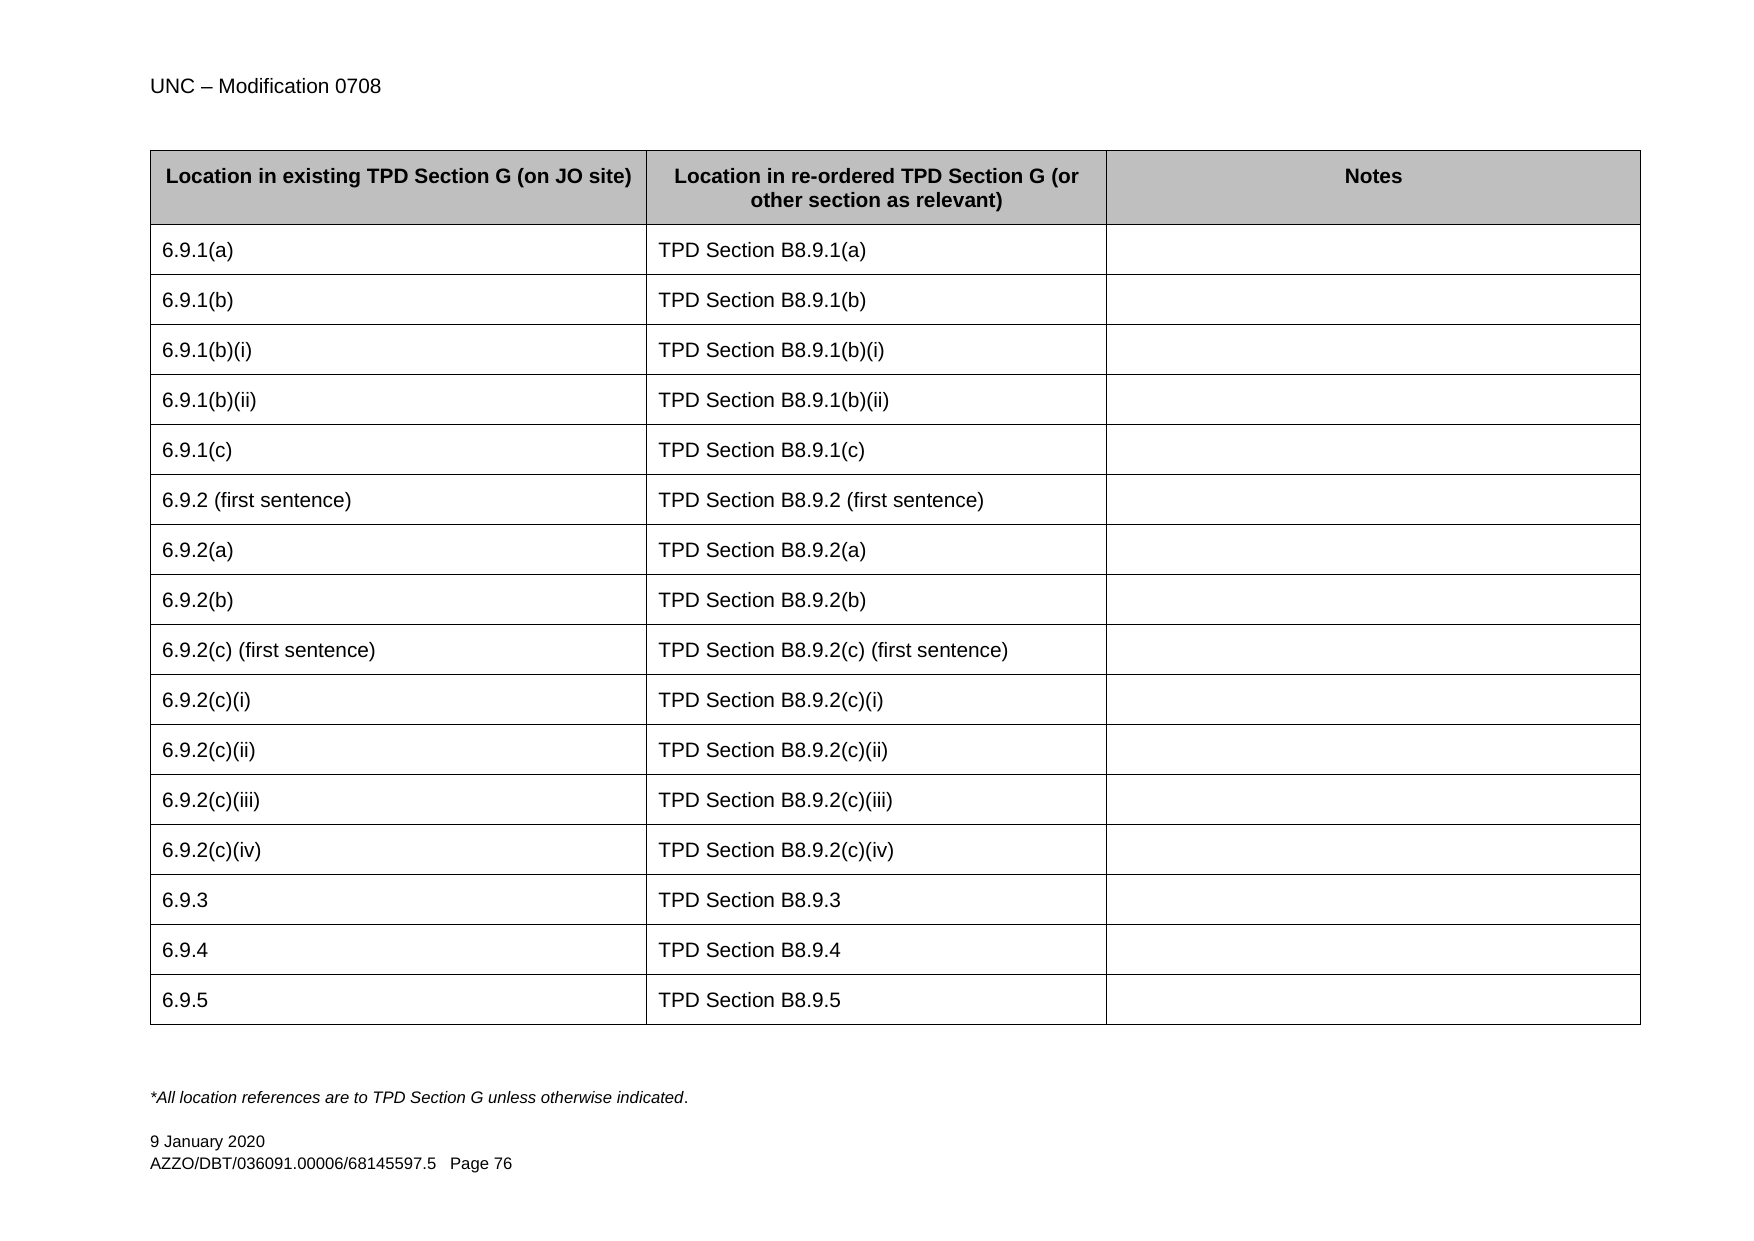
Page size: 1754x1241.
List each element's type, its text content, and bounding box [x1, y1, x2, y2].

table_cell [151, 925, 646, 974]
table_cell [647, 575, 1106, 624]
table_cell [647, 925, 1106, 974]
table_header Notes [1107, 151, 1640, 224]
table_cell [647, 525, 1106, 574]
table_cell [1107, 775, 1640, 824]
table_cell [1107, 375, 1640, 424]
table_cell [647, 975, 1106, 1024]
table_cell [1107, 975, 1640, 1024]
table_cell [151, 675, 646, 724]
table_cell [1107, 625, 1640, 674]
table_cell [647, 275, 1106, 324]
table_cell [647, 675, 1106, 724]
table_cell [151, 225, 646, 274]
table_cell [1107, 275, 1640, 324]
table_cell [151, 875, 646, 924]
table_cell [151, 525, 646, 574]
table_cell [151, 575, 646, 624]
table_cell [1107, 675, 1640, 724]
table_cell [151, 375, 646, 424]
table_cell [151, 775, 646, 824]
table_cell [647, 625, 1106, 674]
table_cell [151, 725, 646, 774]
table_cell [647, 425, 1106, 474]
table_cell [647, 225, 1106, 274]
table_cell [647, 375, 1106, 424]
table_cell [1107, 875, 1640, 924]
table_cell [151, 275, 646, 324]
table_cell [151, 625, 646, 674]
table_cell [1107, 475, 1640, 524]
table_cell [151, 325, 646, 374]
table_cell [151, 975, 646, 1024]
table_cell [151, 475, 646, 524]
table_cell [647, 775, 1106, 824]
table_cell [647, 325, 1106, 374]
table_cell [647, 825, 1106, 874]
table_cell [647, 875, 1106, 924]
table_header Location in existing TPD Section G (on JO site) [151, 151, 646, 224]
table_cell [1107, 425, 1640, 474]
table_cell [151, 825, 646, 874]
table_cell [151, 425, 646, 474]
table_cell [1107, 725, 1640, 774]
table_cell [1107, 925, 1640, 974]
table_header Location in re-ordered TPD Section G (or other section as relevant) [647, 151, 1106, 224]
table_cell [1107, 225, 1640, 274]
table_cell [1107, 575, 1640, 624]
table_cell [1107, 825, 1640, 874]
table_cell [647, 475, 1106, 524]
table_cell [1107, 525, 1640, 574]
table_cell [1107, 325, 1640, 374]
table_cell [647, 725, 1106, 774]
